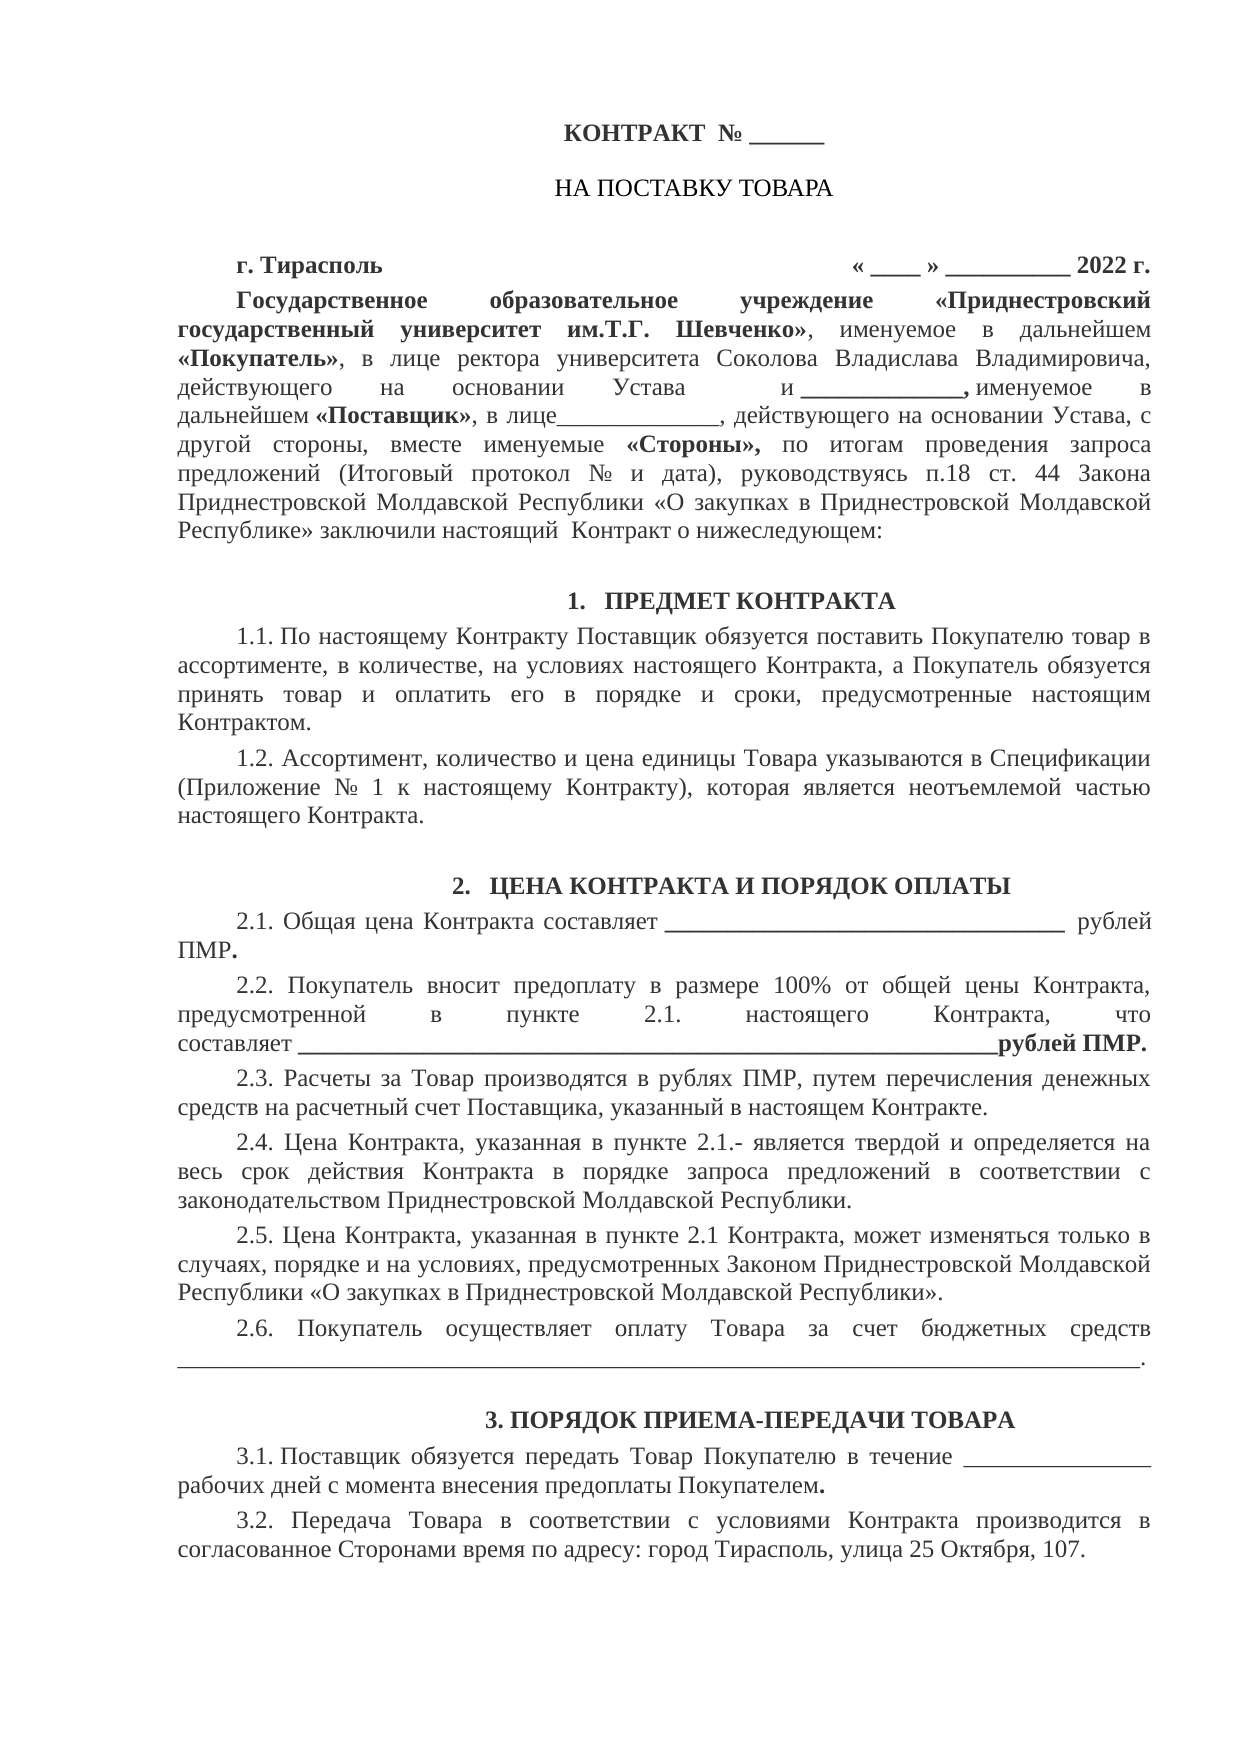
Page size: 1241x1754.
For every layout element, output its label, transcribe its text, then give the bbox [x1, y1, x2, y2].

subtitle НА ПОСТАВКУ ТОВАРА [177, 173, 1152, 202]
text 1.2. Ассортимент, количество и цена единицы Товара указываются в Спецификации (Приложение № 1 к настоящему Контракту), которая является неотъемлемой частью настоящего Контракта. [177, 743, 1152, 829]
text 3.2. Передача Товара в соответствии с условиями Контракта производится в согласованное Сторонами время по адресу: город Тирасполь, улица 25 Октября, 107. [177, 1505, 1152, 1562]
text 2.3. Расчеты за Товар производятся в рублях ПМР, путем перечисления денежных средств на расчетный счет Поставщика, указанный в настоящем Контракте. [177, 1063, 1152, 1121]
text 2.4. Цена Контракта, указанная в пункте 2.1.- является твердой и определяется на весь срок действия Контракта в порядке запроса предложений в соответствии с законодательством Приднестровской Молдавской Республики. [177, 1127, 1152, 1213]
text 3.1. Поставщик обязуется передать Товар Покупателю в течение _______________ рабочих дней с момента внесения предоплаты Покупателем. [177, 1441, 1152, 1498]
text 1.1. По настоящему Контракту Поставщик обязуется поставить Покупателю товар в ассортименте, в количестве, на условиях настоящего Контракта, а Покупатель обязуется принять товар и оплатить его в порядке и сроки, предусмотренные настоящим Контрактом. [177, 621, 1152, 736]
list ПРЕДМЕТ КОНТРАКТА [311, 586, 1152, 615]
text 3. ПОРЯДОК ПРИЕМА-ПЕРЕДАЧИ ТОВАРА [349, 1406, 1152, 1434]
list ЦЕНА КОНТРАКТА И ПОРЯДОК ОПЛАТЫ [311, 871, 1152, 900]
text г. Тирасполь « ____ » __________ 2022 г. [177, 250, 1152, 279]
text КОНТРАКТ № ______ [177, 118, 1152, 147]
text 2.2. Покупатель вносит предоплату в размере 100% от общей цены Контракта, предусмотренной в пункте 2.1. настоящего Контракта, что составляет ________________________________________________________рублей ПМР. [177, 970, 1152, 1057]
text 2.6. Покупатель осуществляет оплату Товара за счет бюджетных средств _____________________________________________________________________________. [177, 1313, 1152, 1399]
text Государственное образовательное учреждение «Приднестровский государственный университет им.Т.Г. Шевченко», именуемое в дальнейшем «Покупатель», в лице ректора университета Соколова Владислава Владимировича, действующего на основании Устава и _____________, именуемое в дальнейшем «Поставщик», в лице_____________, действующего на основании Устава, с другой стороны, вместе именуемые «Стороны», по итогам проведения запроса предложений (Итоговый протокол № и дата), руководствуясь п.18 ст. 44 Закона Приднестровской Молдавской Республики «О закупках в Приднестровской Молдавской Республике» заключили настоящий Контракт о нижеследующем: [177, 285, 1152, 544]
text 2.5. Цена Контракта, указанная в пункте 2.1 Контракта, может изменяться только в случаях, порядке и на условиях, предусмотренных Законом Приднестровской Молдавской Республики «О закупках в Приднестровской Молдавской Республики». [177, 1220, 1152, 1306]
text 2.1. Общая цена Контракта составляет ________________________________ рублей ПМР. [177, 906, 1152, 964]
